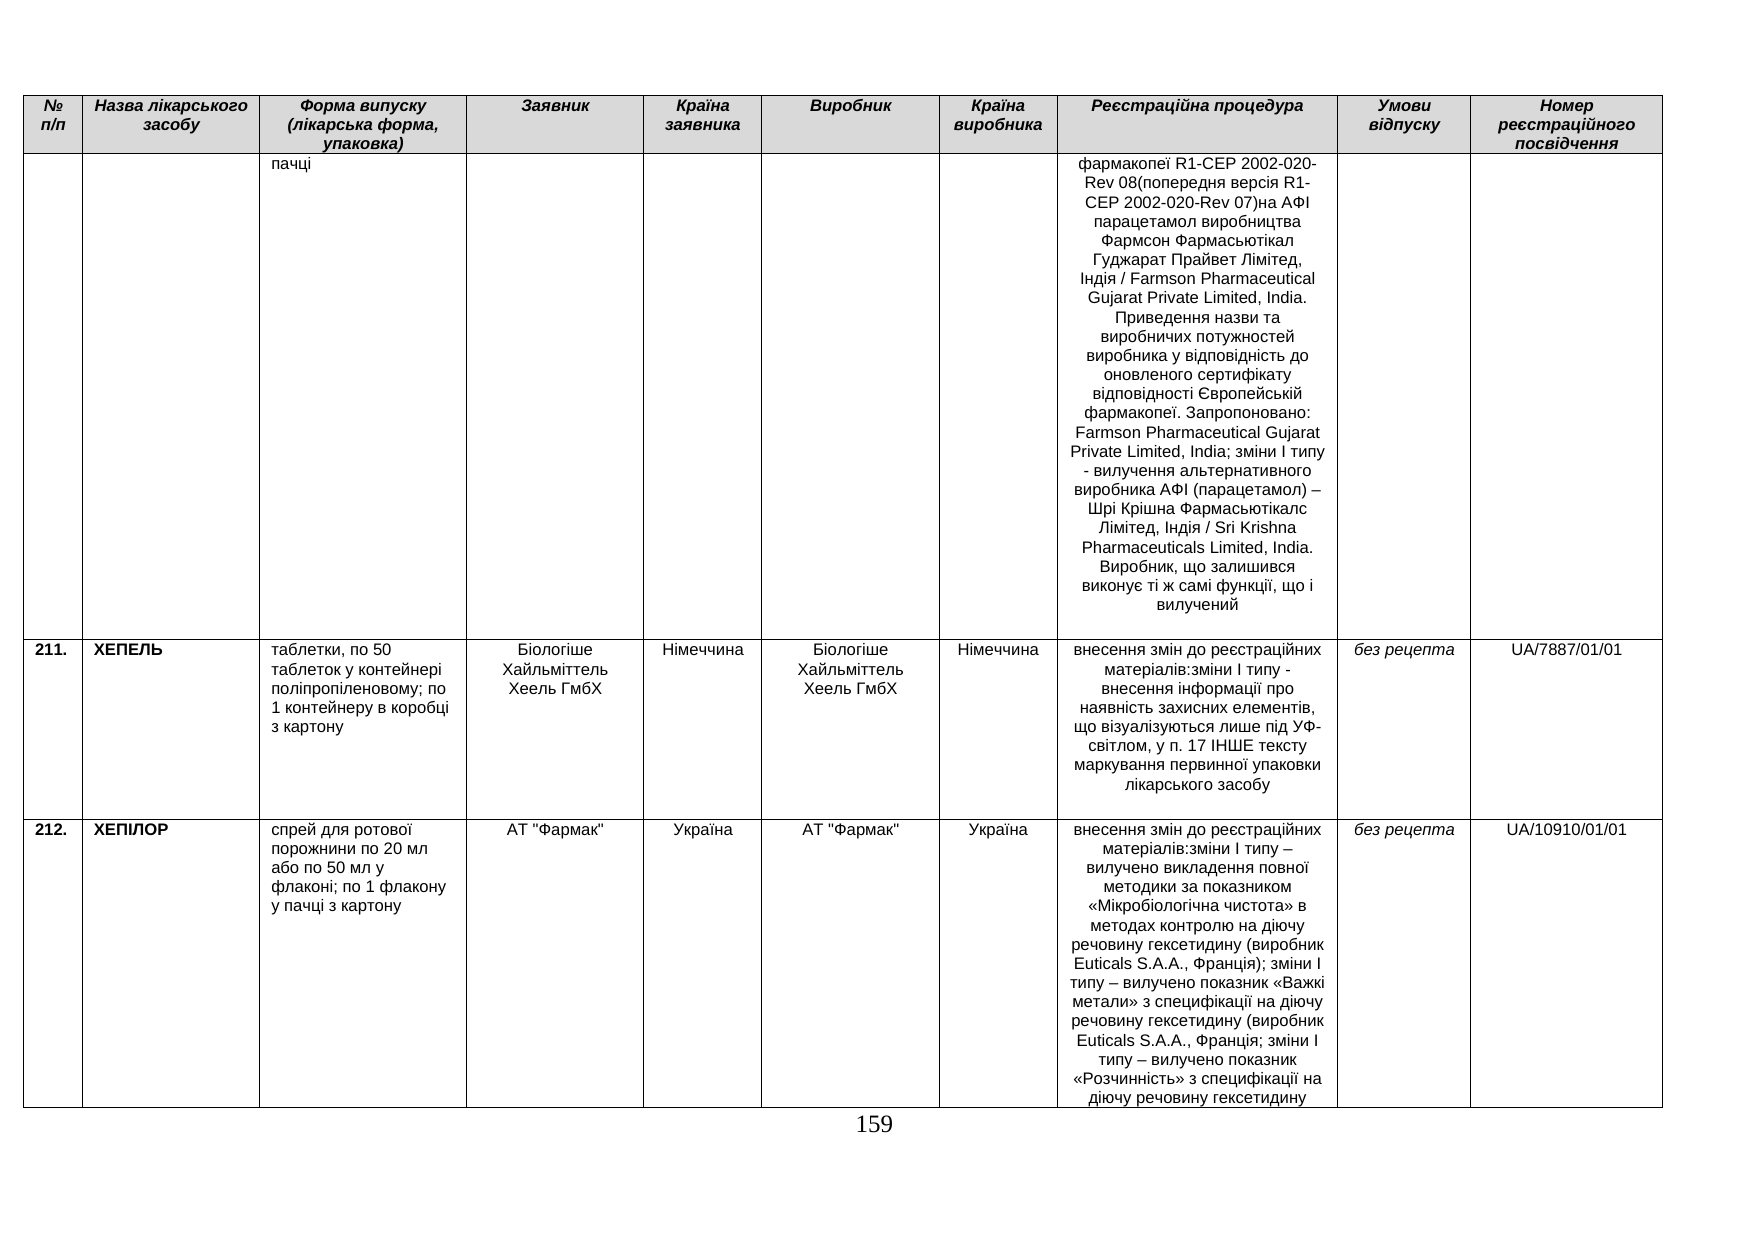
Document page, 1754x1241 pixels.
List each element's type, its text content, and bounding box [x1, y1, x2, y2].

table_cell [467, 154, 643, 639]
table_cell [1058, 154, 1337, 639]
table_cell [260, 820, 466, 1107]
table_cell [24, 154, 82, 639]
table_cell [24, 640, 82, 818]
table_header Умови відпуску [1338, 96, 1470, 153]
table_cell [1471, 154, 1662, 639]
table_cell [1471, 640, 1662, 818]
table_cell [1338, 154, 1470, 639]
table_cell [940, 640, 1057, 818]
table_header Номер реєстраційного посвідчення [1471, 96, 1662, 153]
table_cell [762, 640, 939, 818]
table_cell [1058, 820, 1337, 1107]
table_header Назва лікарського засобу [83, 96, 259, 153]
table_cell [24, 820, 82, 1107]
table_header Виробник [762, 96, 939, 153]
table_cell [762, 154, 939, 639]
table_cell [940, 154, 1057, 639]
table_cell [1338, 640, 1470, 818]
table_header Країна виробника [940, 96, 1057, 153]
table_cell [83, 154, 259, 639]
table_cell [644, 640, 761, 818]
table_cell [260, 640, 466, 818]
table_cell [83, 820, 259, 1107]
table_header № п/п [24, 96, 82, 153]
table_header Заявник [467, 96, 643, 153]
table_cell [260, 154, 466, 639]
table_header Країна заявника [644, 96, 761, 153]
table_header Реєстраційна процедура [1058, 96, 1337, 153]
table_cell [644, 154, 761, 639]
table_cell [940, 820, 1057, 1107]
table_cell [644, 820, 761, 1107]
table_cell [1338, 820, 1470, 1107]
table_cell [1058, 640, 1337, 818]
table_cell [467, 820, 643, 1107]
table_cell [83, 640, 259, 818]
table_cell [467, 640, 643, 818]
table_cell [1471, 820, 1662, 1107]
table_header Форма випуску (лікарська форма, упаковка) [260, 96, 466, 153]
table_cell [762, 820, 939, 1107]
